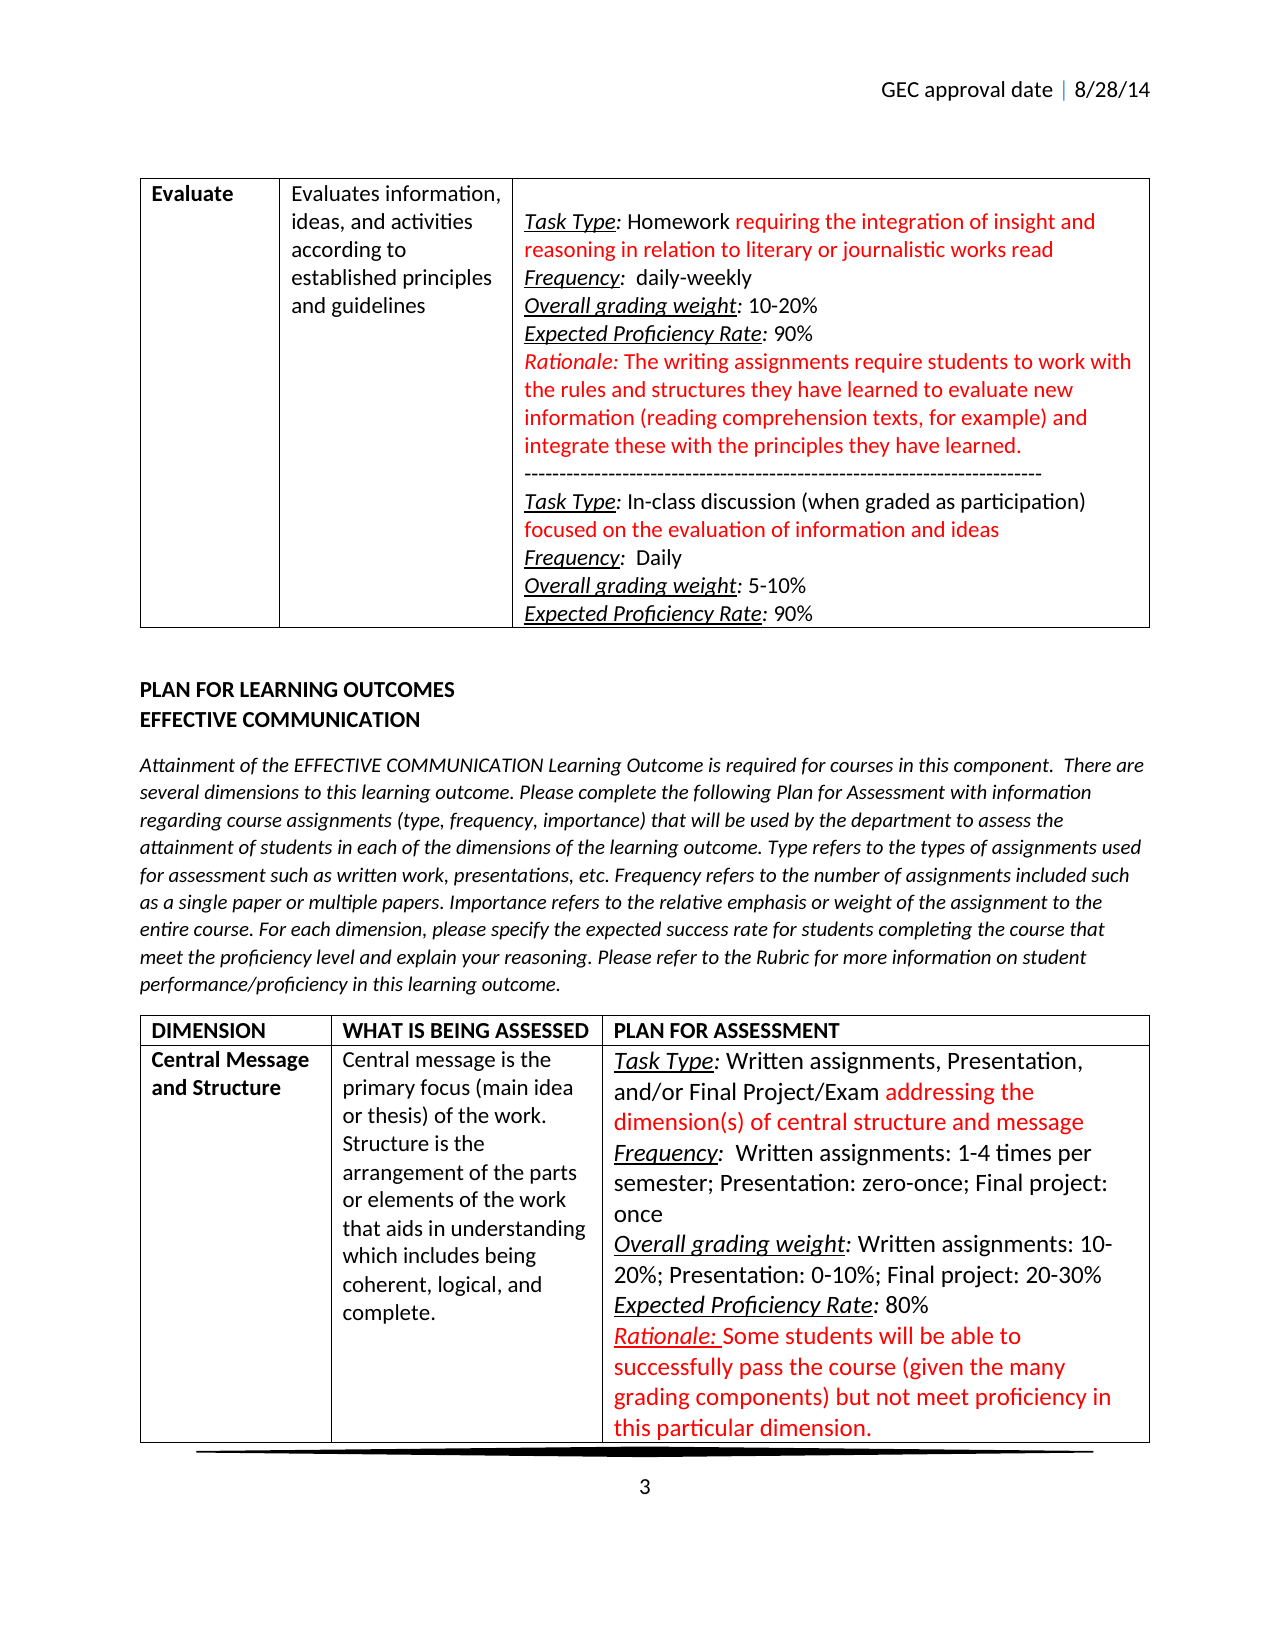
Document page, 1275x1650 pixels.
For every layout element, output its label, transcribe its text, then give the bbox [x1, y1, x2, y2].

table_cell Task Type: Written assignments, Presentation, and/or Final Project/Exam addressing the dimension(s) of central structure and message Frequency: Written assignments: 1-4 times per semester; Presentation: zero-once; Final project: once Overall grading weight: Written assignments: 10-20%; Presentation: 0-10%; Final project: 20-30% Expected Proficiency Rate: 80% Rationale: Some students will be able to successfully pass the course (given the many grading components) but not meet proficiency in this particular dimension. [603, 1046, 1149, 1442]
text PLAN FOR LEARNING OUTCOMES EFFECTIVE COMMUNICATION [139, 675, 1150, 733]
table_cell Evaluate [141, 179, 279, 627]
table_cell Central Message and Structure [141, 1046, 331, 1442]
table_header WHAT IS BEING ASSESSED [332, 1016, 602, 1044]
table_header PLAN FOR ASSESSMENT [603, 1016, 1149, 1044]
table_header DIMENSION [141, 1016, 331, 1044]
table_cell Evaluates information, ideas, and activities according to established principles and guidelines [280, 179, 512, 627]
text Attainment of the EFFECTIVE COMMUNICATION Learning Outcome is required for courses in this component. There are several dimensions to this learning outcome. Please complete the following Plan for Assessment with information regarding course assignments (type, frequency, importance) that will be used by the department to assess the attainment of students in each of the dimensions of the learning outcome. Type refers to the types of assignments used for assessment such as written work, presentations, etc. Frequency refers to the number of assignments included such as a single paper or multiple papers. Importance refers to the relative emphasis or weight of the assignment to the entire course. For each dimension, please specify the expected success rate for students completing the course that meet the proficiency level and explain your reasoning. Please refer to the Rubric for more information on student performance/proficiency in this learning outcome. [139, 752, 1150, 997]
table_cell Central message is the primary focus (main idea or thesis) of the work. Structure is the arrangement of the parts or elements of the work that aids in understanding which includes being coherent, logical, and complete. [332, 1046, 602, 1442]
